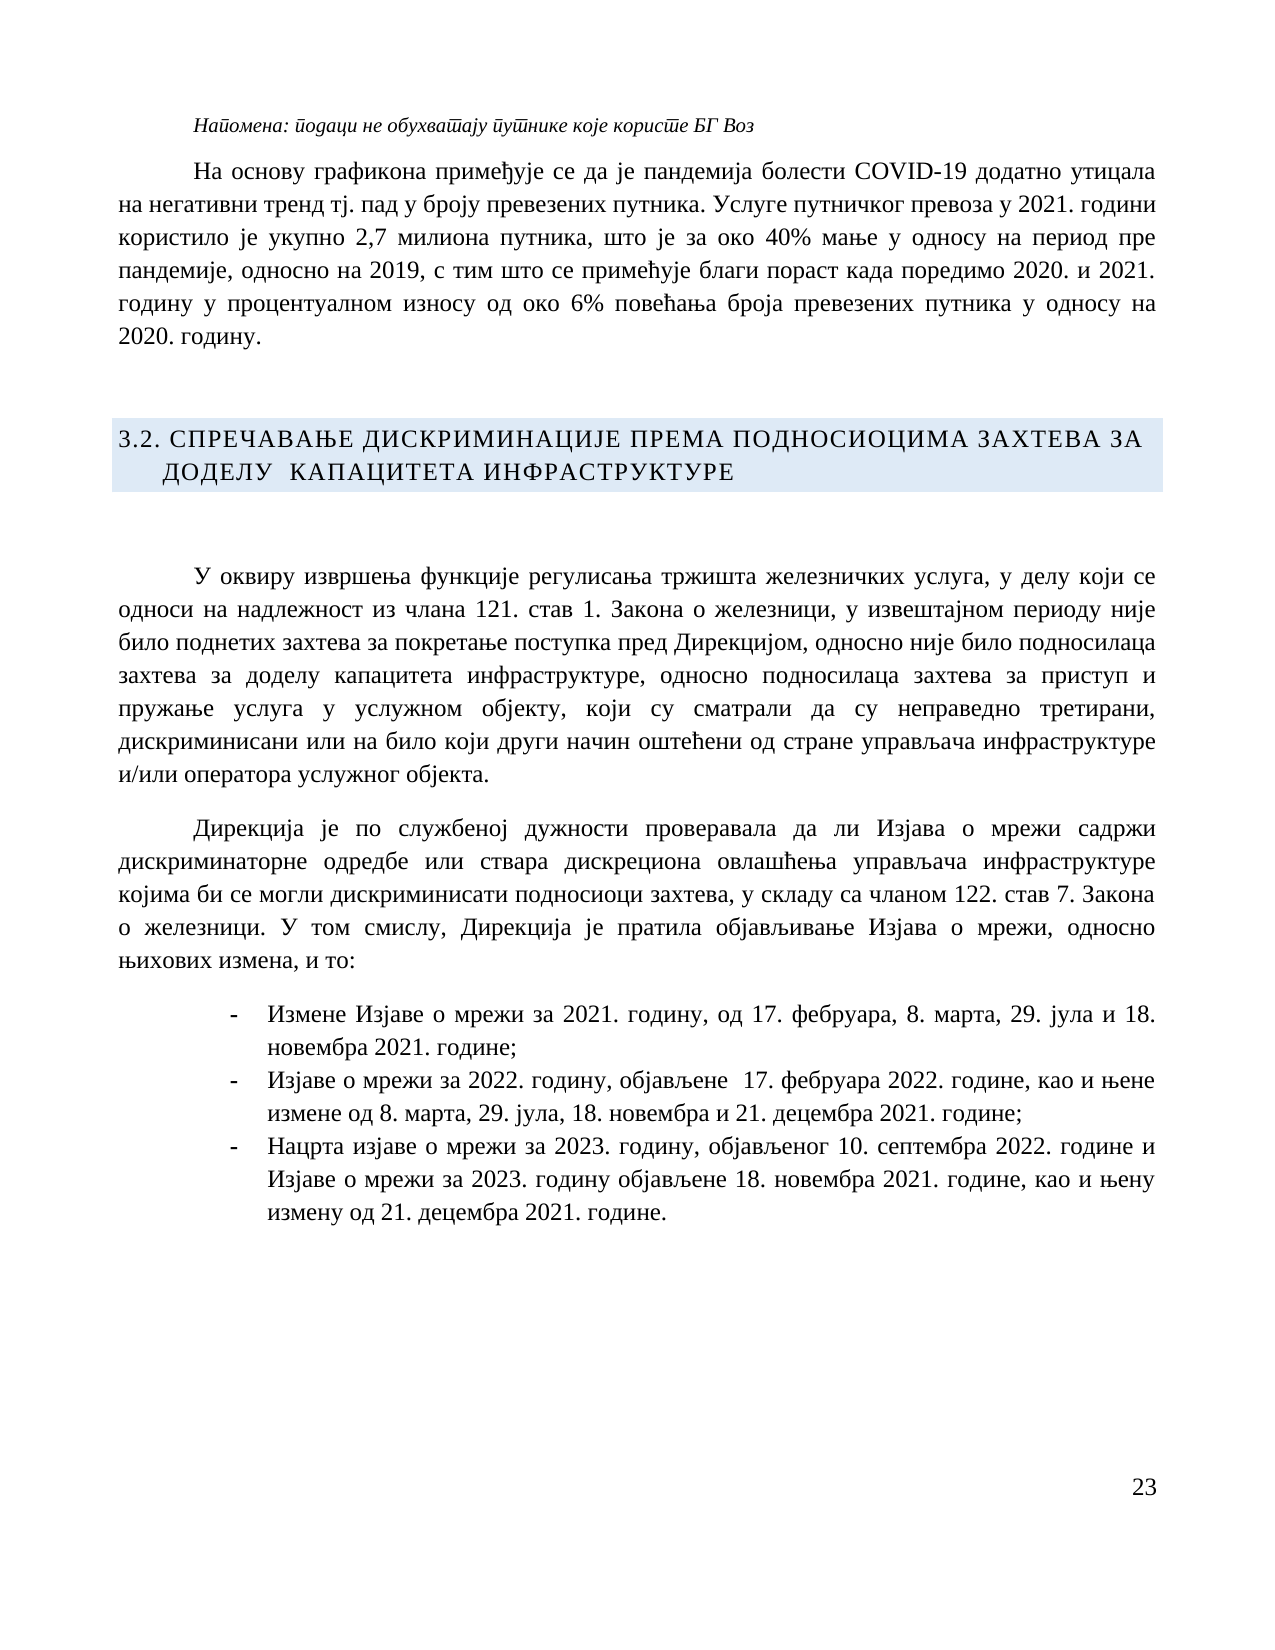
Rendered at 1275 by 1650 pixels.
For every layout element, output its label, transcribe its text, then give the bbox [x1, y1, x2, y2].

text Напомена: подаци не обухватају путнике које користе БГ Воз [118, 112, 1157, 137]
text Дирекција је по службеној дужности проверавала да ли Изјава о мрежи садржи дискриминаторне одредбе или ствара дискрециона овлашћења управљача инфраструктуре којима би се могли дискриминисати подносиоци захтева, у складу са чланом 122. став 7. Закона о железници. У том смислу, Дирекција је пратила објављивање Изјава о мрежи, односно њихових измена, и то: [118, 813, 1157, 974]
list Измене Изјаве о мрежи за 2021. годину, од 17. фебруара, 8. марта, 29. јула и 18. новембра 2021. године; [229, 999, 1157, 1061]
list Нацрта изјаве о мрежи за 2023. годину, објављеног 10. септембра 2022. године и Изјаве о мрежи за 2023. годину објављене 18. новембра 2021. године, као и њену измену од 21. децембра 2021. године. [229, 1131, 1157, 1226]
list Изјаве о мрежи за 2022. годину, објављене 17. фебруара 2022. године, као и њене измене од 8. марта, 29. јула, 18. новембра и 21. децембра 2021. године; [229, 1065, 1157, 1127]
text На основу графикона примеђује се да је пандемија болести COVID-19 додатно утицала на негативни тренд тј. пад у броју превезених путника. Услуге путничког превоза у 2021. години користило је укупно 2,7 милиона путника, што је за око 40% мање у односу на период пре пандемије, односно на 2019, с тим што се примећује благи пораст када поредимо 2020. и 2021. годину у процентуалном износу од око 6% повећања броја превезених путника у односу на 2020. годину. [118, 156, 1157, 349]
subtitle 3.2. Спречавање дискриминације према подносиоцима захтева за доделу капацитета инфраструктуре [118, 424, 1157, 486]
text У оквиру извршења функције регулисања тржишта железничких услуга, у делу који се односи на надлежност из члана 121. став 1. Закона о железници, у извештајном периоду није било поднетих захтева за покретање поступка пред Дирекцијом, односно није било подносилаца захтева за доделу капацитета инфраструктуре, односно подносилаца захтева за приступ и пружање услуга у услужном објекту, који су сматрали да су неправедно третирани, дискриминисани или на било који други начин оштећени од стране управљача инфраструктуре и/или оператора услужног објекта. [118, 561, 1157, 788]
